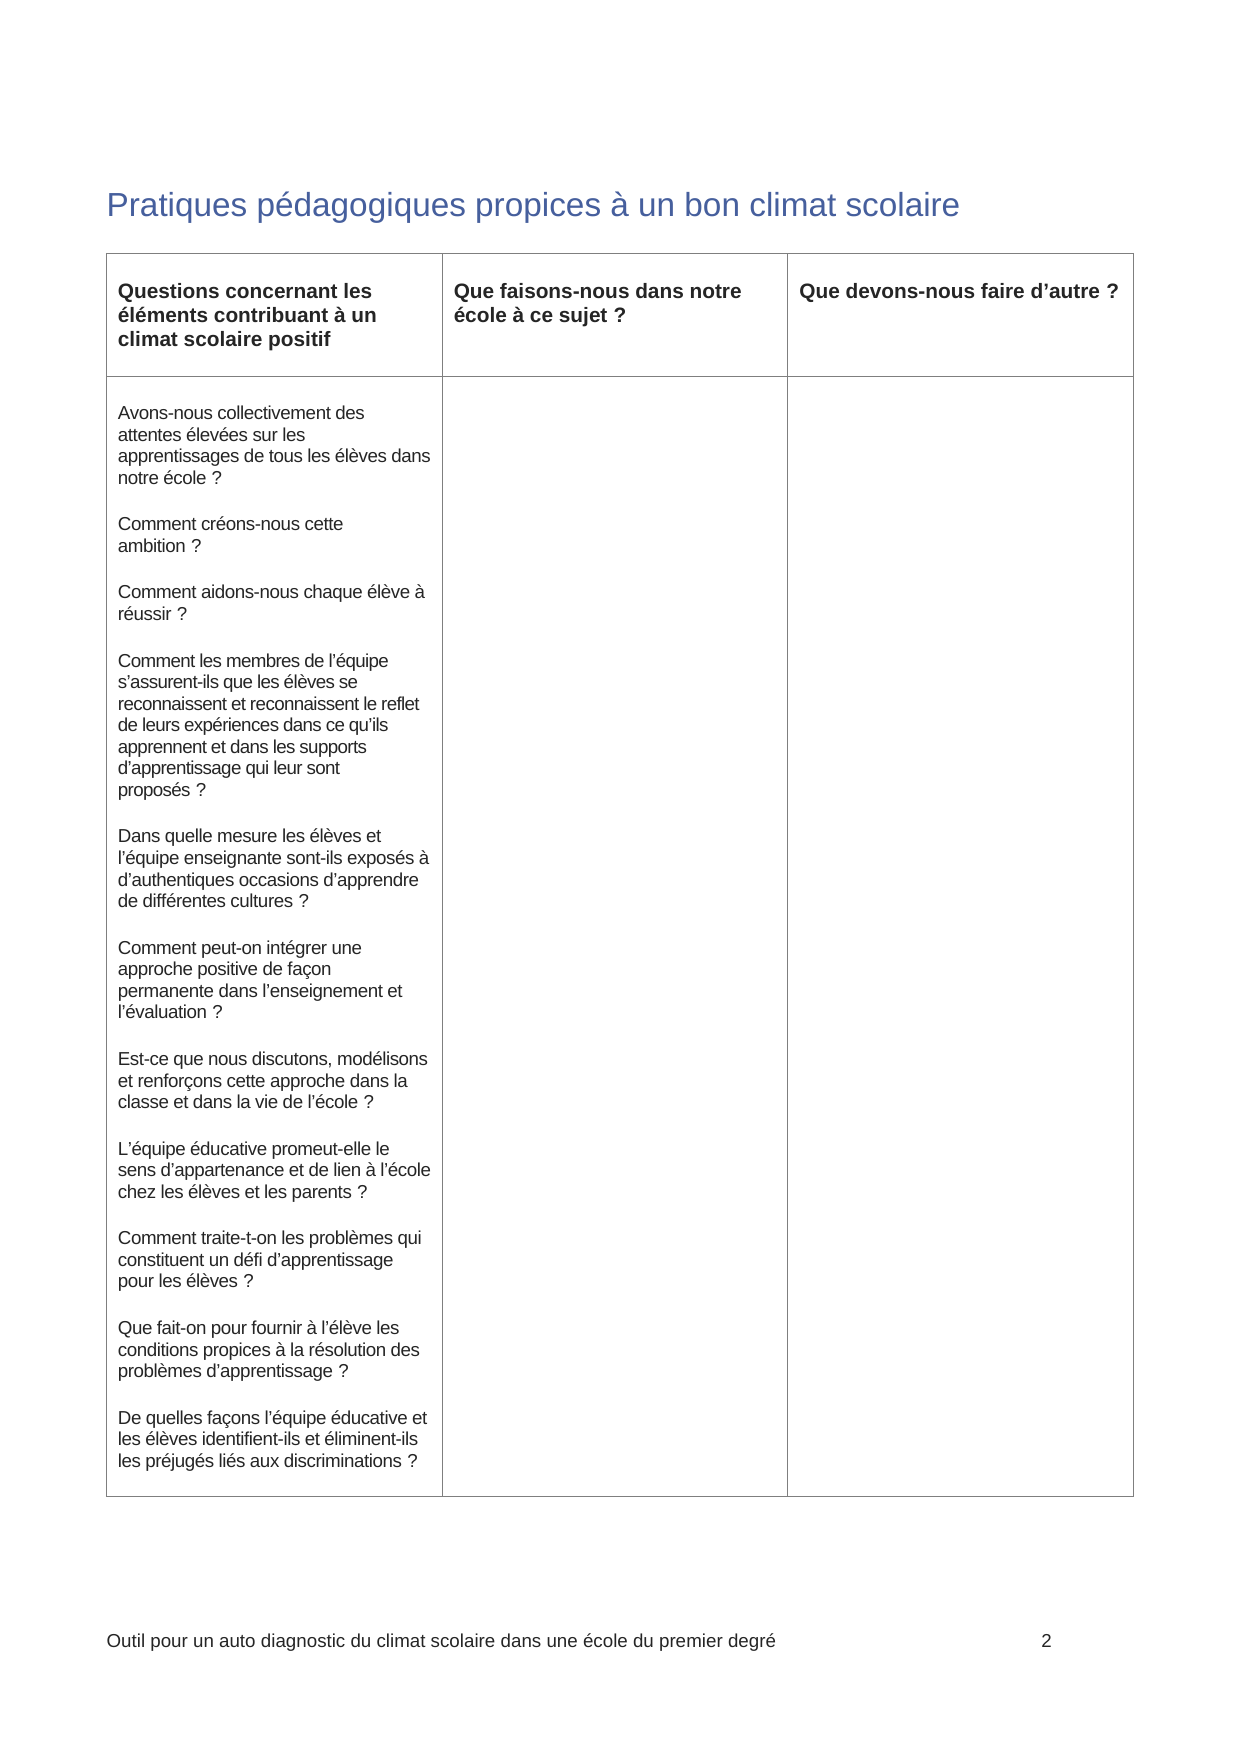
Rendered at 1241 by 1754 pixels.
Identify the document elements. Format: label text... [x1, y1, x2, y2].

table_cell [443, 377, 787, 1496]
table_cell Avons-nous collectivement des attentes élevées sur les apprentissages de tous les élèves dans notre école ? Comment créons-nous cette ambition ? Comment aidons-nous chaque élève à réussir ? Comment les membres de l’équipe s’assurent-ils que les élèves se reconnaissent et reconnaissent le reflet de leurs expériences dans ce qu’ils apprennent et dans les supports d’apprentissage qui leur sont proposés ? Dans quelle mesure les élèves et l’équipe enseignante sont-ils exposés à d’authentiques occasions d’apprendre de différentes cultures ? Comment peut-on intégrer une approche positive de façon permanente dans l’enseignement et l’évaluation ? Est-ce que nous discutons, modélisons et renforçons cette approche dans la classe et dans la vie de l’école ? L’équipe éducative promeut-elle le sens d’appartenance et de lien à l’école chez les élèves et les parents ? Comment traite-t-on les problèmes qui constituent un défi d’apprentissage pour les élèves ? Que fait-on pour fournir à l’élève les conditions propices à la résolution des problèmes d’apprentissage ? De quelles façons l’équipe éducative et les élèves identifient-ils et éliminent-ils les préjugés liés aux discriminations ? [107, 377, 442, 1496]
subtitle Pratiques pédagogiques propices à un bon climat scolaire [106, 185, 1134, 224]
table_header Que devons-nous faire d’autre ? [788, 254, 1133, 376]
table_header Questions concernant les éléments contribuant à un climat scolaire positif [107, 254, 442, 376]
table_cell [788, 377, 1133, 1496]
table_header Que faisons-nous dans notre école à ce sujet ? [443, 254, 787, 376]
